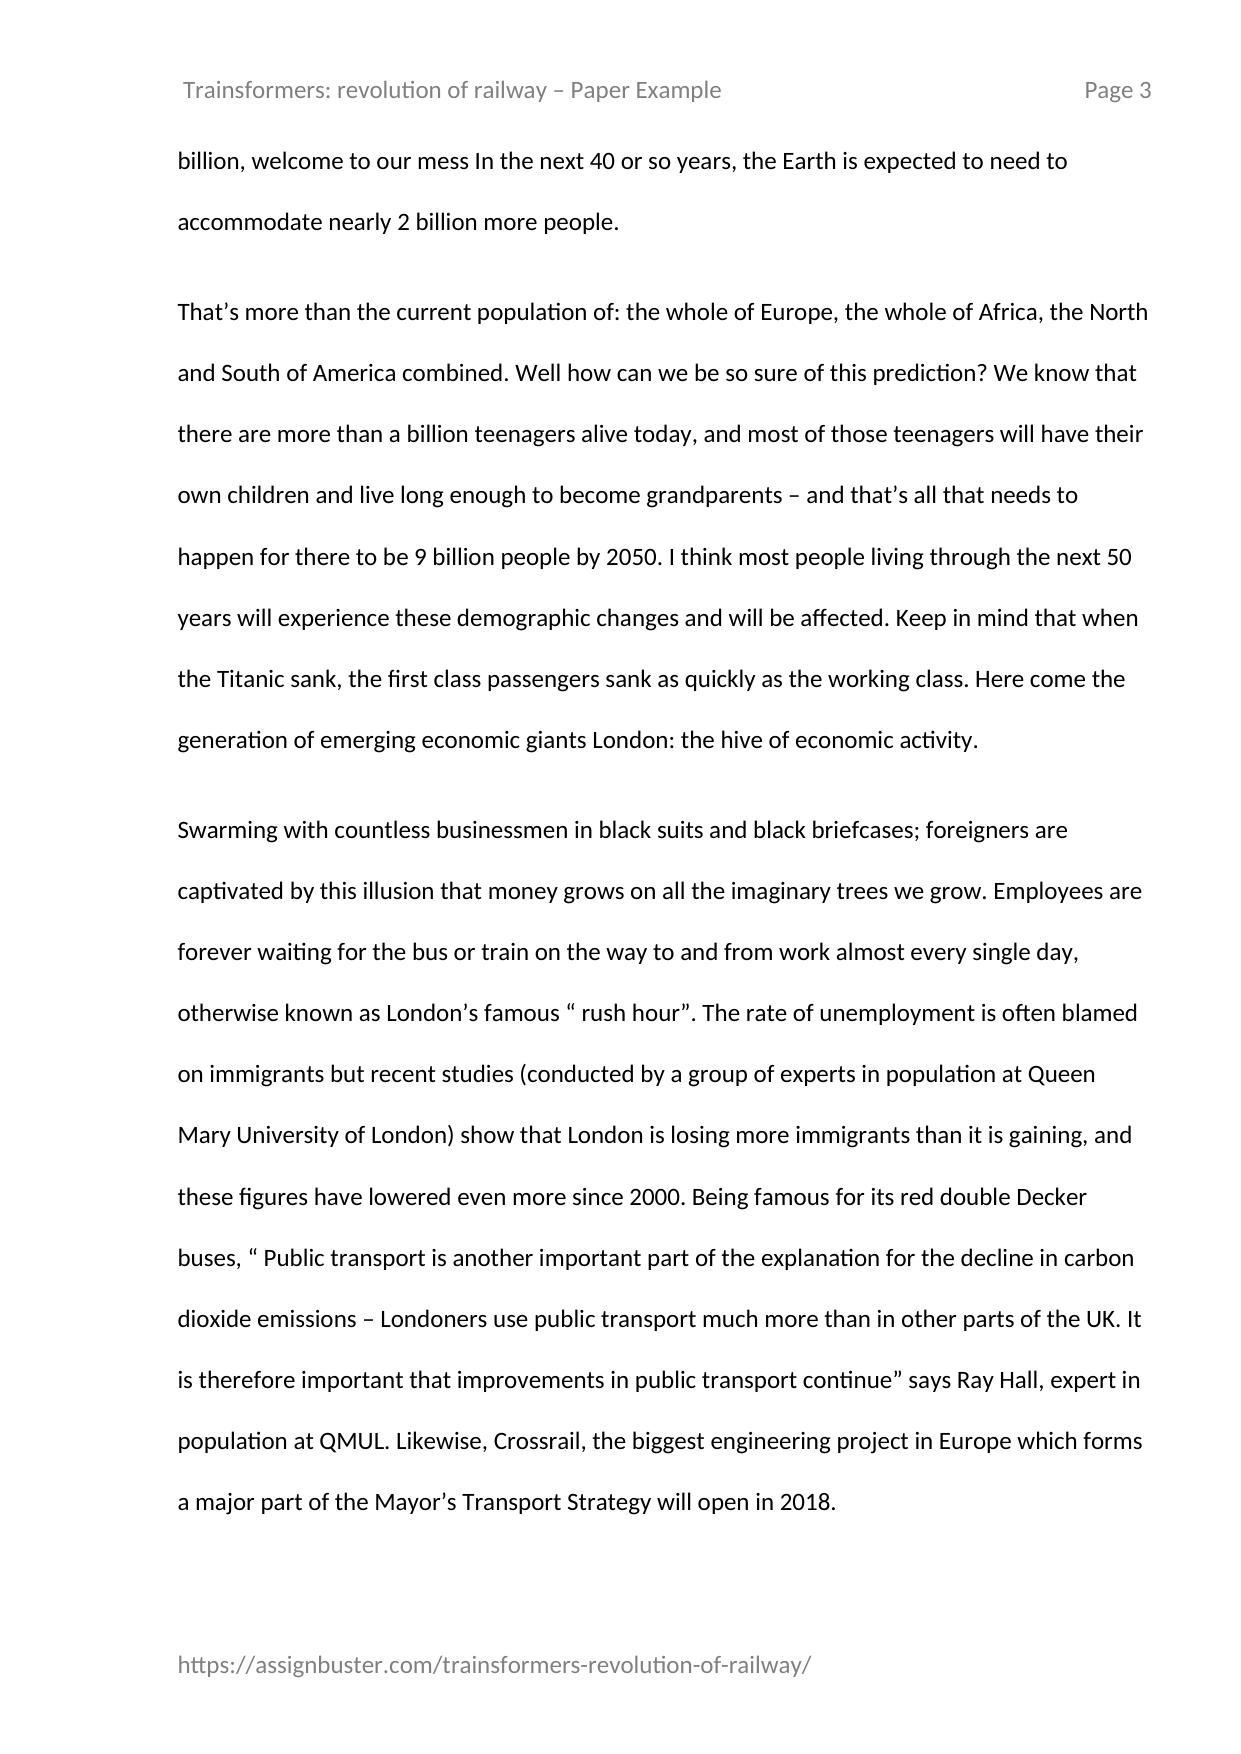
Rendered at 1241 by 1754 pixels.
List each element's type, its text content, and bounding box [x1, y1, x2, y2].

text That’s more than the current population of: the whole of Europe, the whole of Africa, the North and South of America combined. Well how can we be so sure of this prediction? We know that there are more than a billion teenagers alive today, and most of those teenagers will have their own children and live long enough to become grandparents – and that’s all that needs to happen for there to be 9 billion people by 2050. I think most people living through the next 50 years will experience these demographic changes and will be affected. Keep in mind that when the Titanic sank, the first class passengers sank as quickly as the working class. Here come the generation of emerging economic giants London: the hive of economic activity. [177, 297, 1152, 754]
text Swarming with countless businessmen in black suits and black briefcases; foreigners are captivated by this illusion that money grows on all the imaginary trees we grow. Employees are forever waiting for the bus or train on the way to and from work almost every single day, otherwise known as London’s famous “ rush hour”. The rate of unemployment is often blamed on immigrants but recent studies (conducted by a group of experts in population at Queen Mary University of London) show that London is losing more immigrants than it is gaining, and these figures have lowered even more since 2000. Being famous for its red double Decker buses, “ Public transport is another important part of the explanation for the decline in carbon dioxide emissions – Londoners use public transport much more than in other parts of the UK. It is therefore important that improvements in public transport continue” says Ray Hall, expert in population at QMUL. Likewise, Crossrail, the biggest engineering project in Europe which forms a major part of the Mayor’s Transport Strategy will open in 2018. [177, 814, 1152, 1516]
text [177, 145, 1152, 237]
